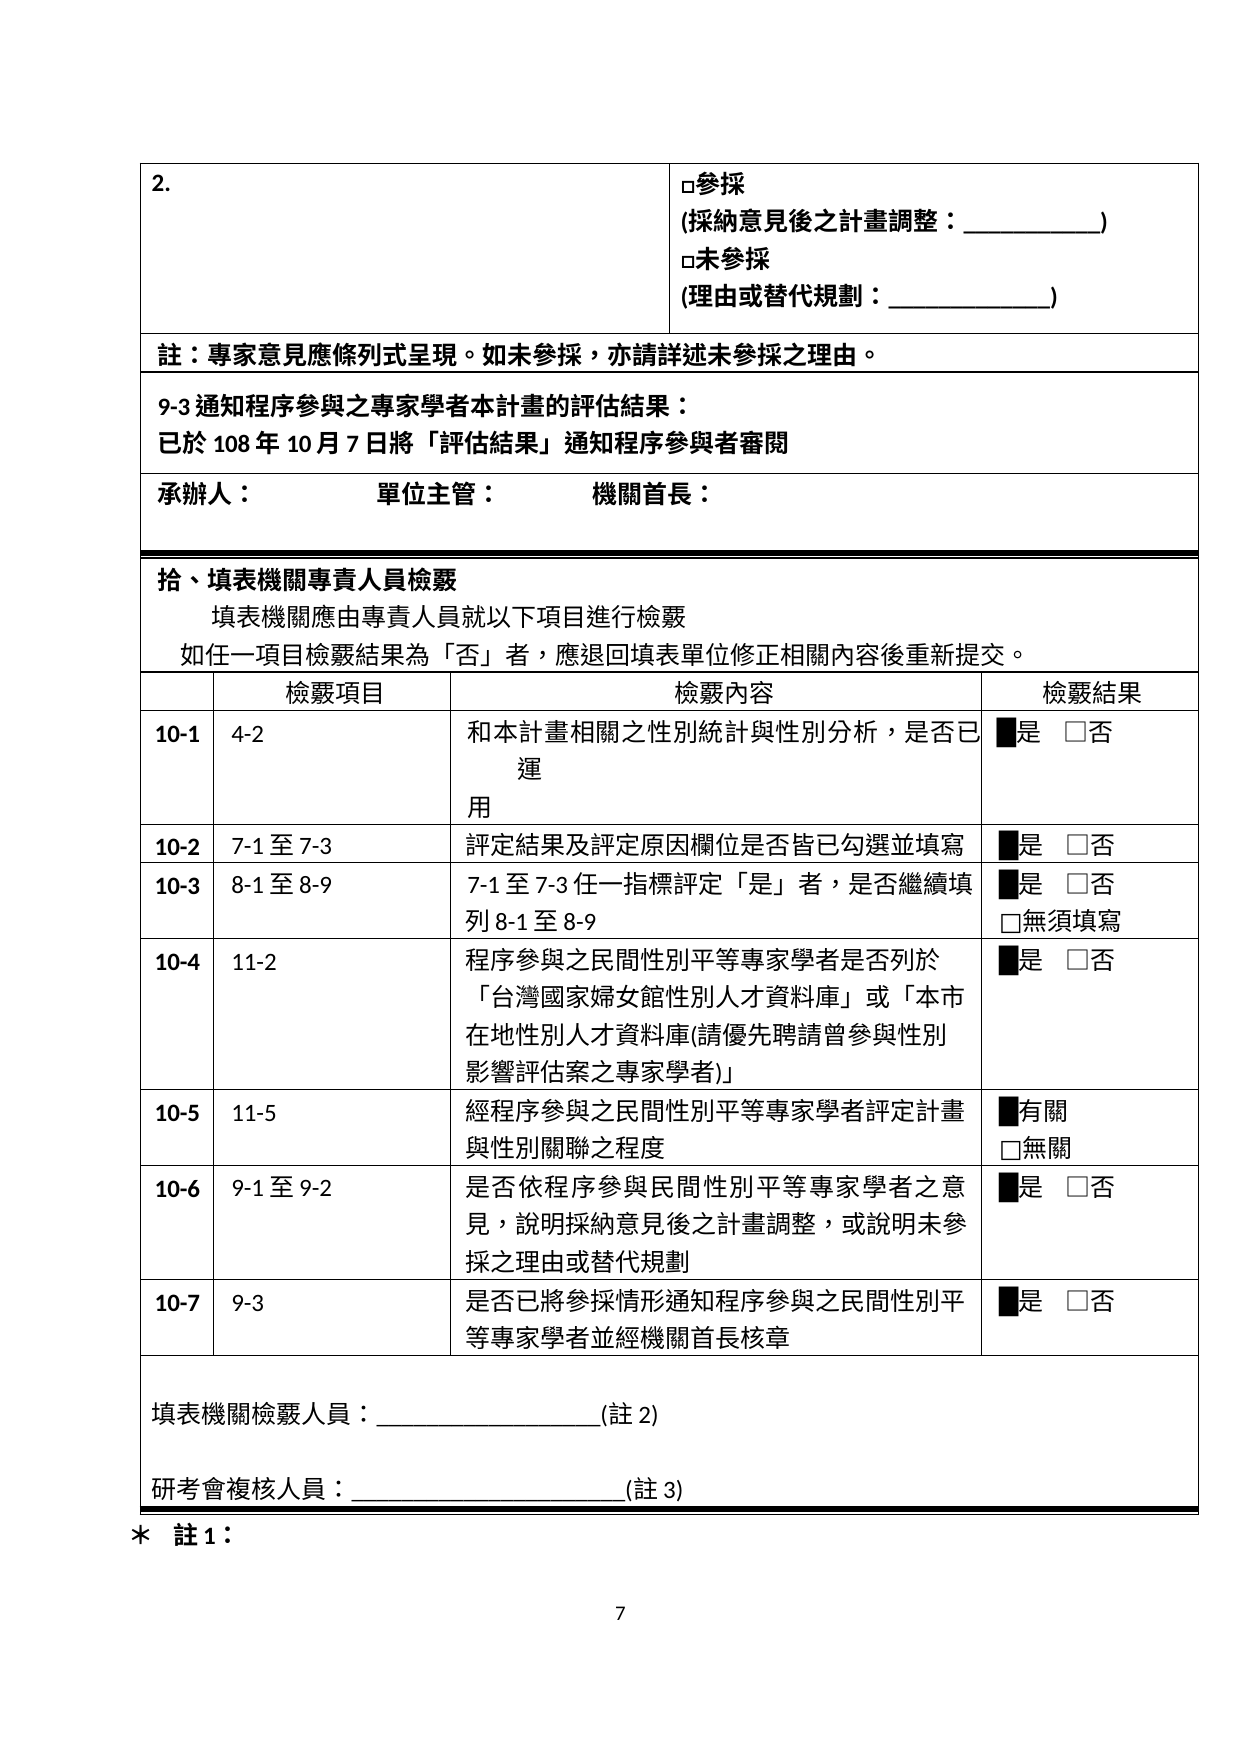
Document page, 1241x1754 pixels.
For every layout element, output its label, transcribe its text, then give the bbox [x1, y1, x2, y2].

table_cell 程序參與之民間性別平等專家學者是否列於「台灣國家婦女館性別人才資料庫」或「本市在地性別人才資料庫(請優先聘請曾參與性別影響評估案之專家學者)」 [451, 939, 981, 1089]
table_cell □參採 (採納意見後之計畫調整：___________) □未參採 (理由或替代規劃：_____________) [670, 164, 1198, 333]
table_cell █是 □否 [982, 1166, 1198, 1279]
table_cell 11-2 [214, 939, 450, 1089]
table_cell 10-1 [141, 711, 213, 823]
table_cell 檢覈內容 [451, 673, 981, 710]
table_cell █是 □否 [982, 1280, 1198, 1355]
table_cell 承辦人： 單位主管： 機關首長： [141, 474, 1198, 549]
table_cell 經程序參與之民間性別平等專家學者評定計畫與性別關聯之程度 [451, 1090, 981, 1165]
table_cell █是 □否 [982, 711, 1198, 823]
table_cell 10-6 [141, 1166, 213, 1279]
table_cell [141, 673, 213, 710]
table_cell █是 □否 □無須填寫 [982, 863, 1198, 938]
table_cell 4-2 [214, 711, 450, 823]
table_cell 和本計畫相關之性別統計與性別分析，是否已運 用 [451, 711, 981, 823]
table_cell 10-3 [141, 863, 213, 938]
table_cell 10-5 [141, 1090, 213, 1165]
table_cell 7-1至7-3任一指標評定「是」者，是否繼續填列8-1至8-9 [451, 863, 981, 938]
table_cell 10-2 [141, 825, 213, 862]
table_cell 填表機關檢覈人員：__________________(註2) 研考會複核人員：______________________(註3) [141, 1356, 1198, 1506]
table_cell 檢覈項目 [214, 673, 450, 710]
table_cell █有關 □無關 [982, 1090, 1198, 1165]
table_cell 10-7 [141, 1280, 213, 1355]
table_cell 9-1至9-2 [214, 1166, 450, 1279]
table_cell 11-5 [214, 1090, 450, 1165]
table_cell 檢覈結果 [982, 673, 1198, 710]
table_cell 9-3通知程序參與之專家學者本計畫的評估結果： 已於108年 10月7日將「評估結果」通知程序參與者審閱 [141, 373, 1198, 472]
table_cell 註：專家意見應條列式呈現。如未參採，亦請詳述未參採之理由。 [141, 334, 1198, 371]
table_cell 是否已將參採情形通知程序參與之民間性別平等專家學者並經機關首長核章 [451, 1280, 981, 1355]
table_cell 9-3 [214, 1280, 450, 1355]
table_cell 7-1至7-3 [214, 825, 450, 862]
table_cell █是 □否 [982, 825, 1198, 862]
table_cell 10-4 [141, 939, 213, 1089]
table_cell 拾、填表機關專責人員檢覈 填表機關應由專責人員就以下項目進行檢覈 如任一項目檢覈結果為「否」者，應退回填表單位修正相關內容後重新提交。 [141, 559, 1198, 671]
list 註1： [128, 1515, 1097, 1551]
table_cell █是 □否 [982, 939, 1198, 1089]
table_cell 是否依程序參與民間性別平等專家學者之意見，說明採納意見後之計畫調整，或說明未參採之理由或替代規劃 [451, 1166, 981, 1279]
table_cell 評定結果及評定原因欄位是否皆已勾選並填寫 [451, 825, 981, 862]
table_cell 2. [141, 164, 669, 333]
table_cell 8-1至8-9 [214, 863, 450, 938]
